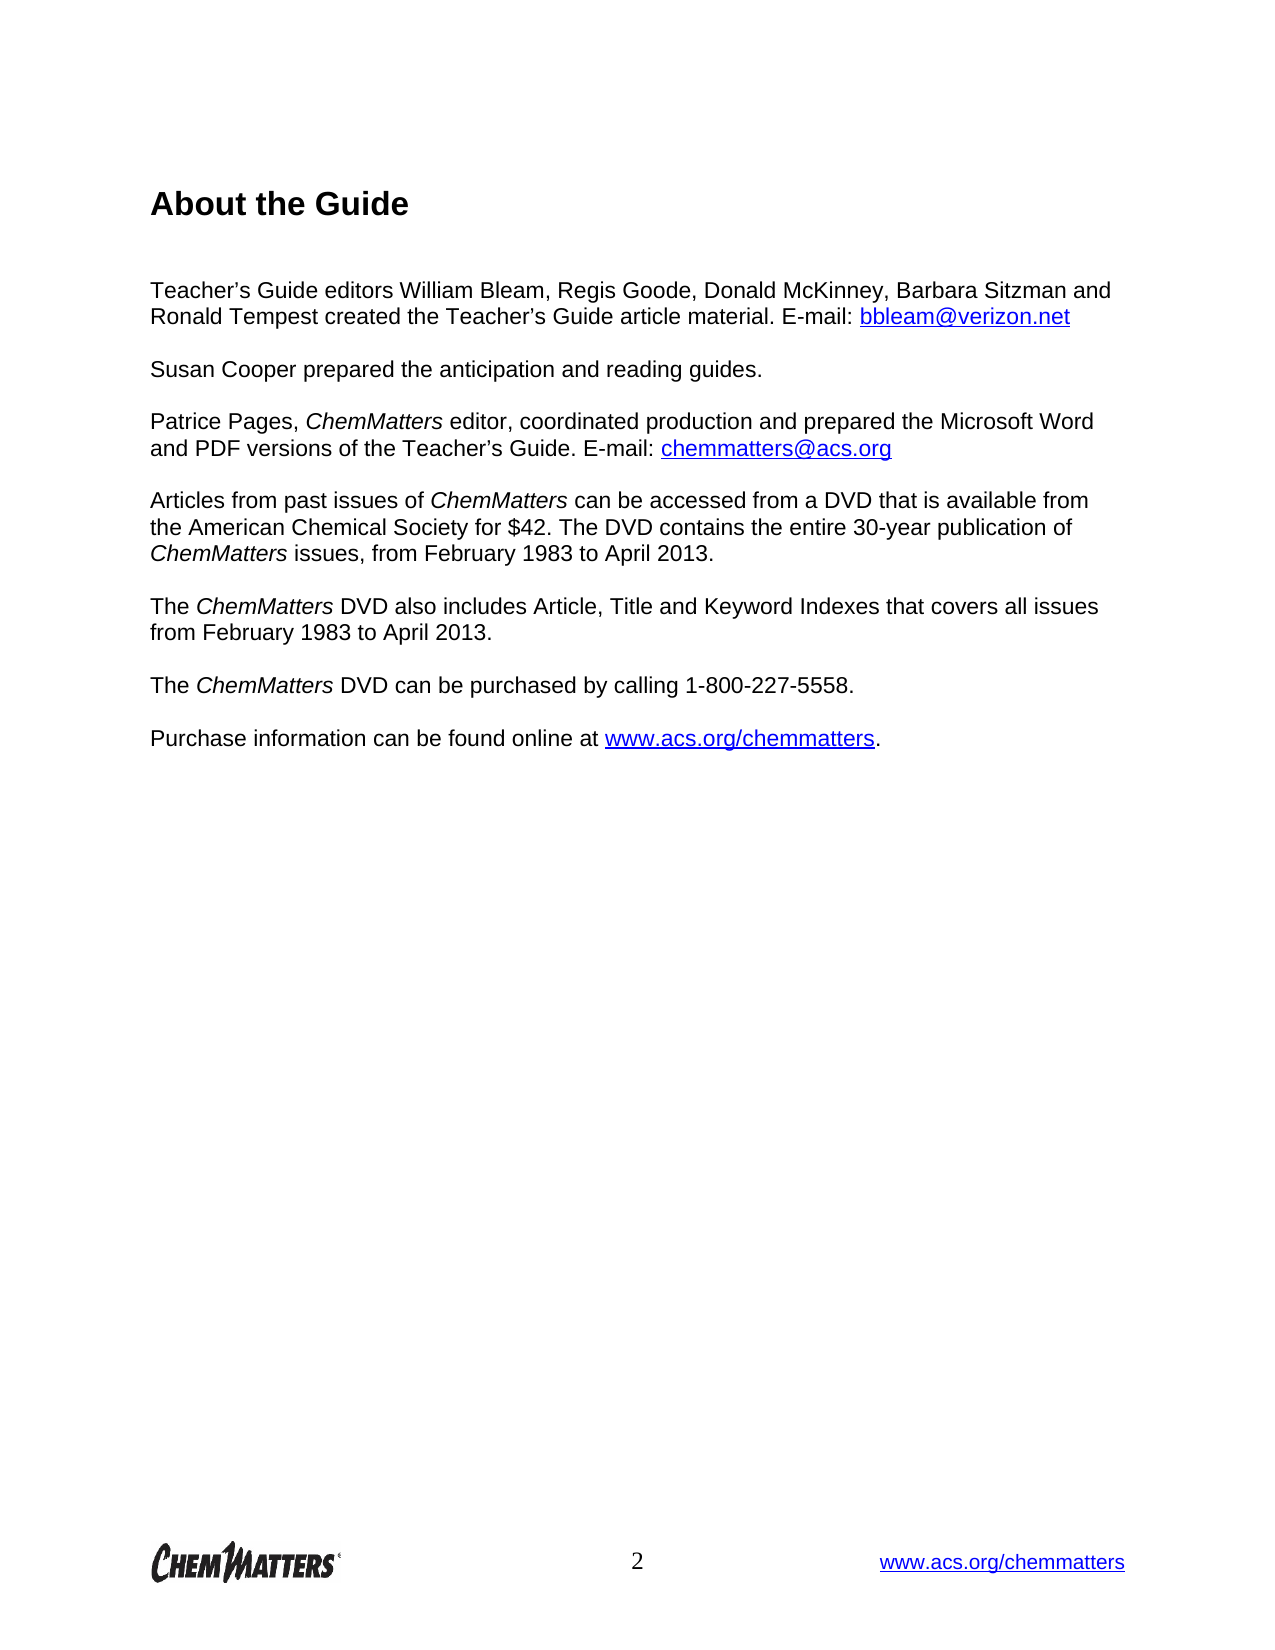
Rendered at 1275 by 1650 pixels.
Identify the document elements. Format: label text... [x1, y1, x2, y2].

text The ChemMatters DVD also includes Article, Title and Keyword Indexes that covers all issues from February 1983 to April 2013. [150, 593, 1125, 646]
text Patrice Pages, ChemMatters editor, coordinated production and prepared the Microsoft Word and PDF versions of the Teacher’s Guide. E-mail: chemmatters@acs.org [150, 408, 1125, 461]
text Purchase information can be found online at www.acs.org/chemmatters. [150, 724, 1125, 751]
text Articles from past issues of ChemMatters can be accessed from a DVD that is available from the for $42. The DVD contains the entire 30-year publication of ChemMatters issues, from February 1983 to April 2013. [150, 487, 1125, 566]
text Susan Cooper prepared the anticipation and reading guides. [150, 356, 1125, 382]
subtitle About the Guide [150, 184, 1125, 223]
picture [150, 1541, 341, 1582]
text Teacher’s Guide editors William Bleam, Regis Goode, Donald McKinney, Barbara Sitzman and Ronald Tempest created the Teacher’s Guide article material. E-mail: bbleam@verizon.net [150, 277, 1125, 329]
text The ChemMatters DVD can be purchased by calling 1-800-227-5558. [150, 672, 1125, 698]
